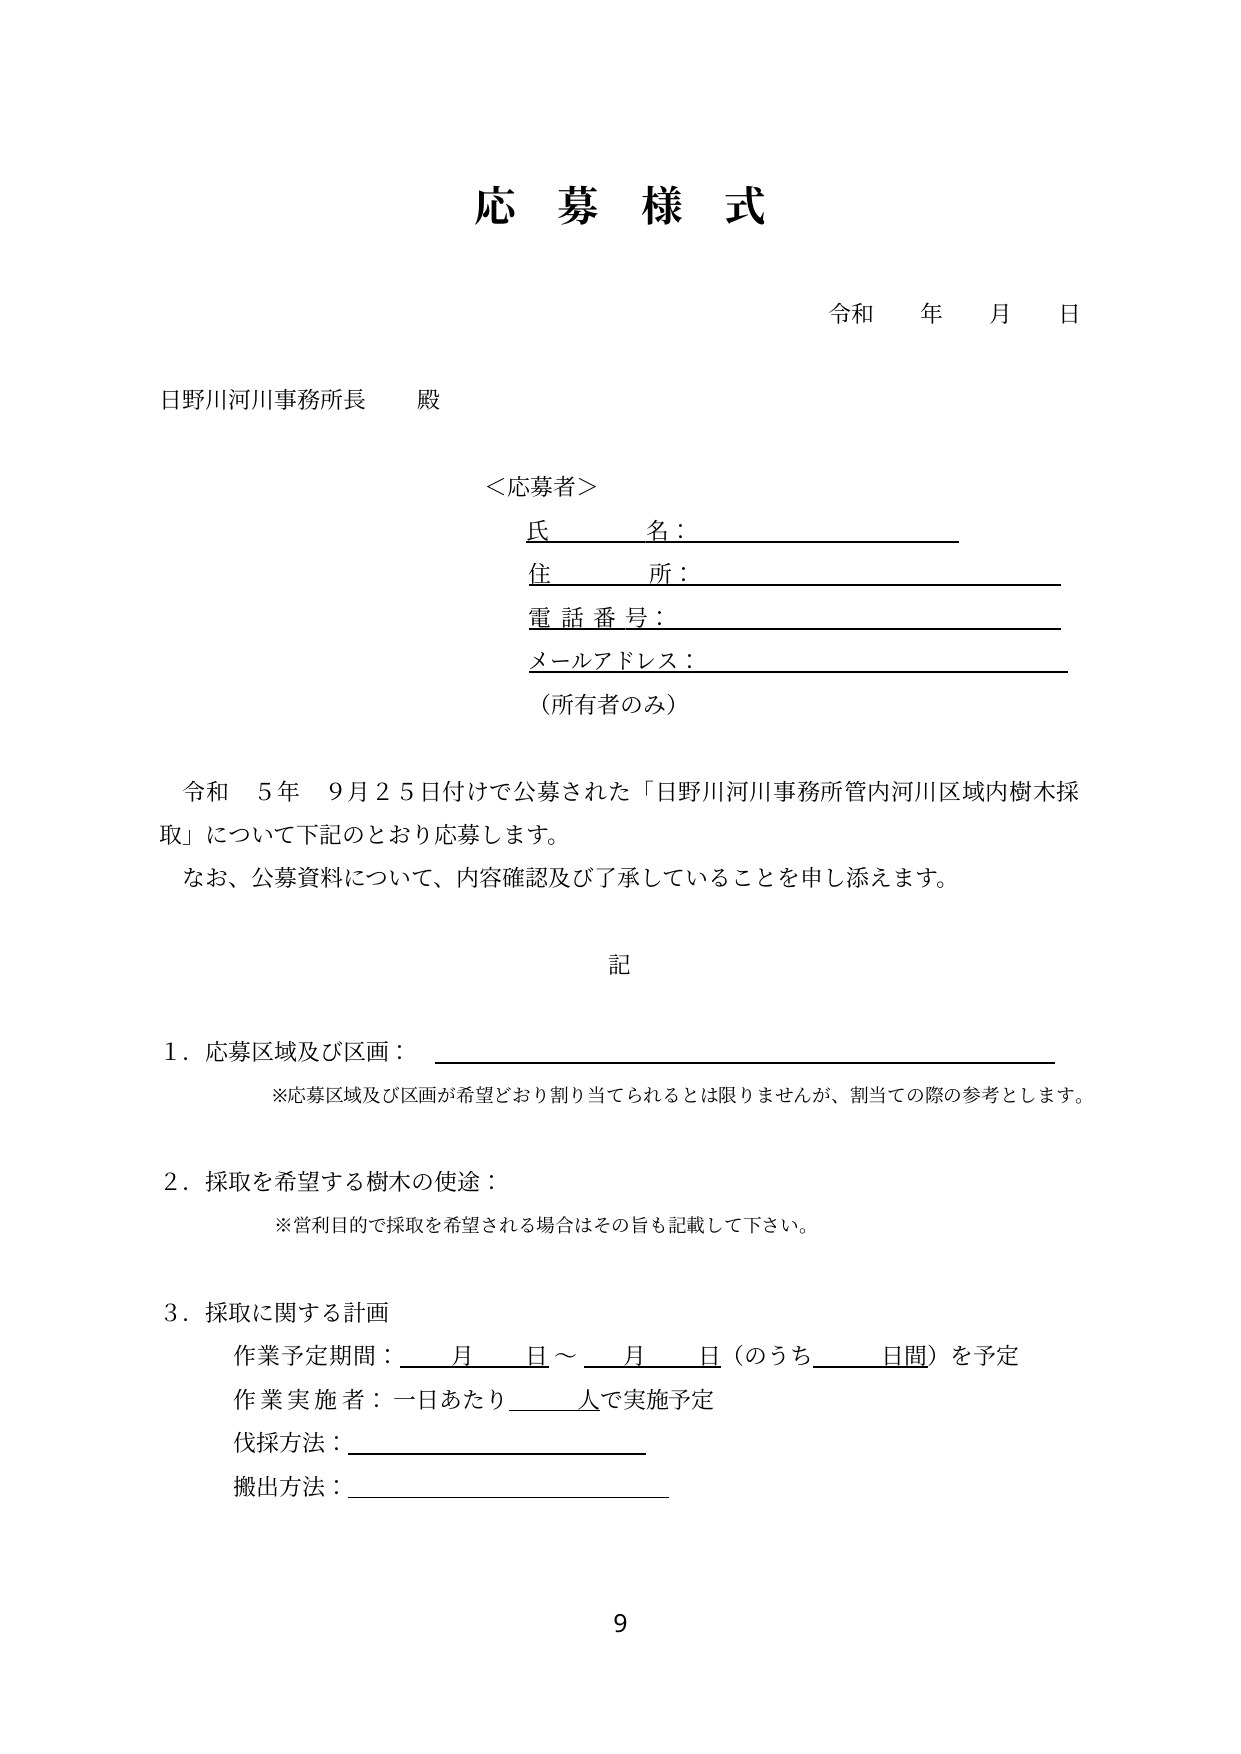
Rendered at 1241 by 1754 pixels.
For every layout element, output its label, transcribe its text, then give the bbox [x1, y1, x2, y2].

text なお、公募資料について、内容確認及び了承していることを申し添えます。 [159, 855, 1081, 899]
text 搬出方法： [159, 1463, 1081, 1507]
text メールアドレス： [159, 638, 1081, 681]
text 住 所： [159, 551, 1081, 594]
text （所有者のみ） [159, 681, 1081, 725]
text 伐採方法： [159, 1420, 1081, 1463]
text 作業予定期間： 月 日 ～ 月 日（のうち 日間）を予定 [159, 1333, 1081, 1376]
text ※営利目的で採取を希望される場合はその旨も記載して下さい。 [159, 1203, 1081, 1246]
text １．応募区域及び区画： [159, 1029, 1081, 1072]
text ※応募区域及び区画が希望どおり割り当てられるとは限りませんが、割当ての際の参考とします。 [159, 1072, 1081, 1116]
text 令和 年 月 日 [159, 291, 1081, 334]
text 日野川河川事務所長 殿 [159, 377, 1081, 421]
subtitle 記 [159, 942, 1081, 986]
text ＜応募者＞ 氏 名： [484, 464, 1081, 551]
text 電話番号： [159, 594, 1081, 638]
text 応 募 様 式 [159, 160, 1081, 247]
text 作業実施者： 一日あたり 人で実施予定 [159, 1376, 1081, 1420]
text 令和 ５年 ９月２５日付けで公募された「日野川河川事務所管内河川区域内樹木採取」について下記のとおり応募します。 [159, 768, 1081, 855]
text ２．採取を希望する樹木の使途： [159, 1159, 1081, 1203]
text ３．採取に関する計画 [159, 1289, 1081, 1333]
